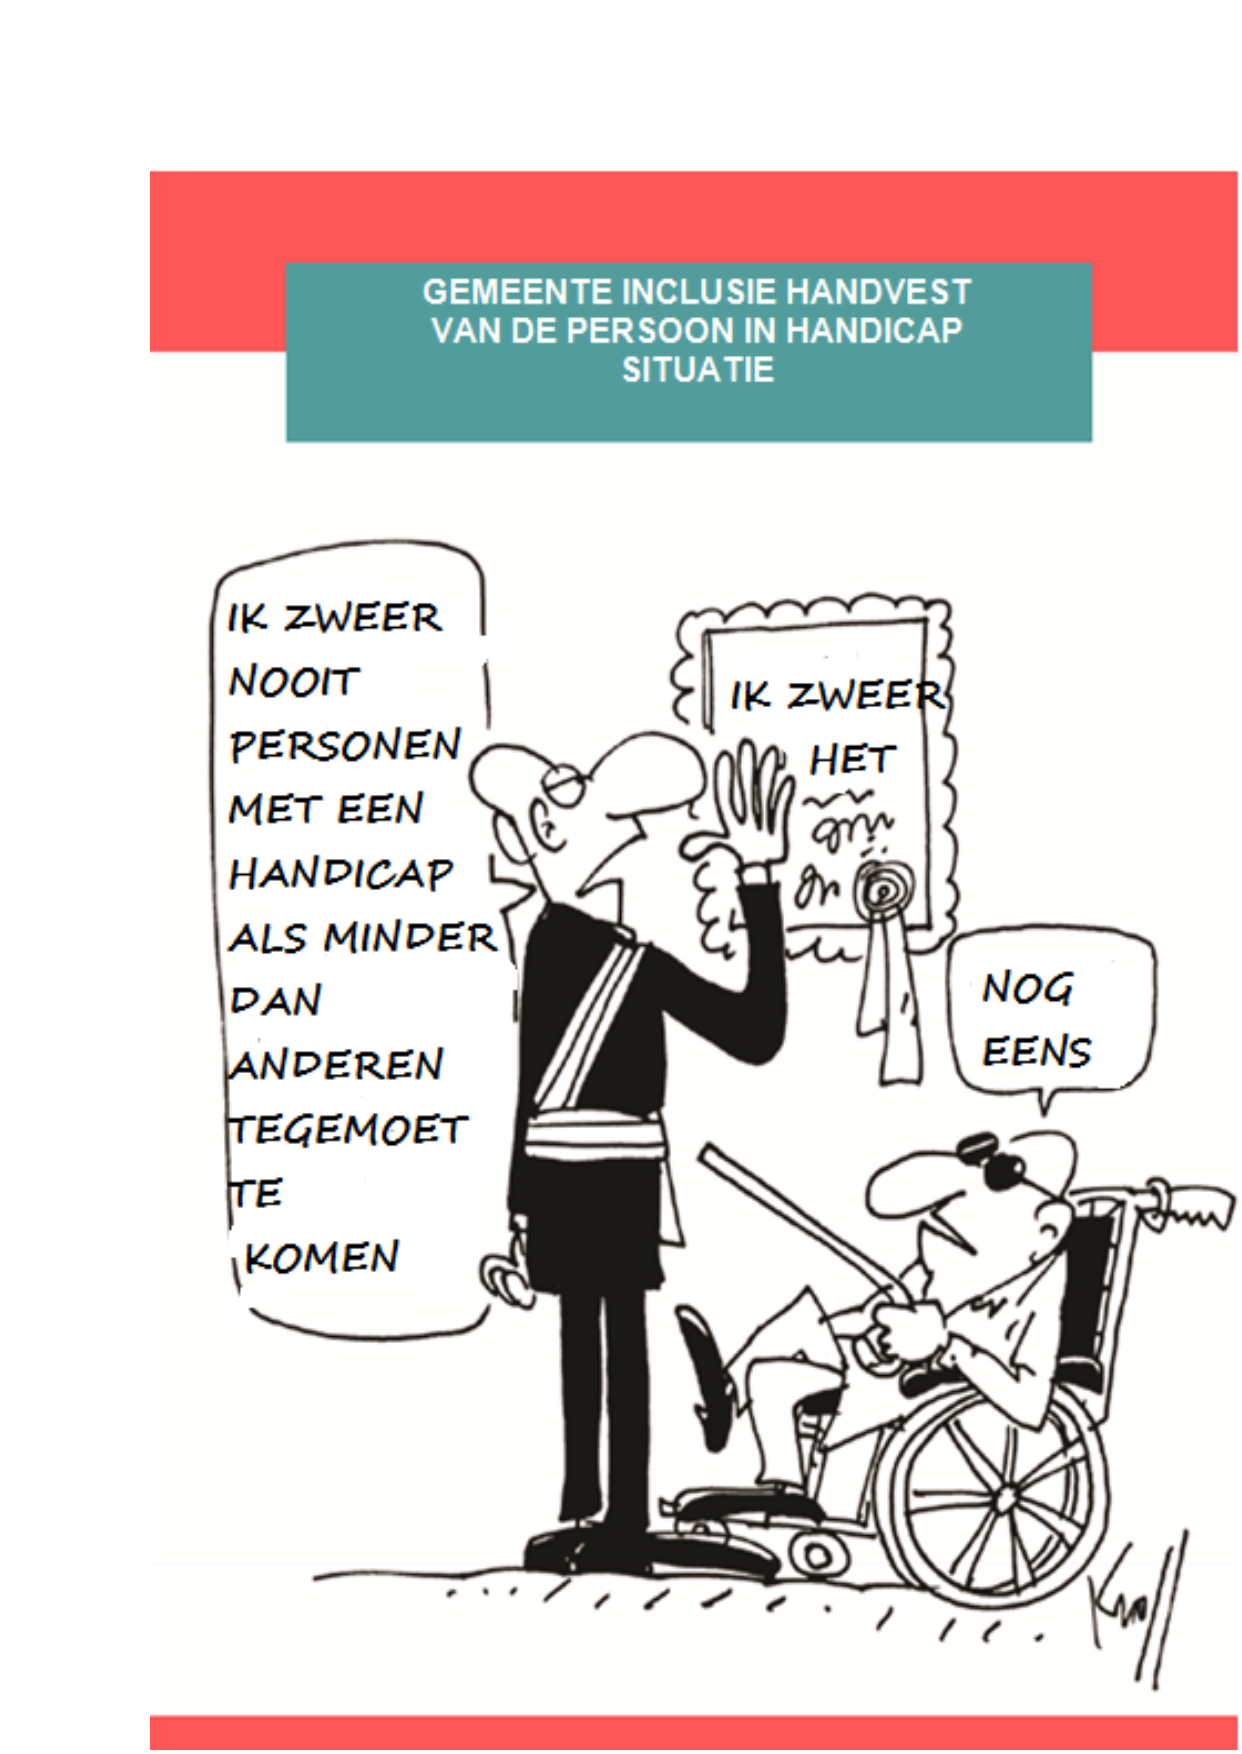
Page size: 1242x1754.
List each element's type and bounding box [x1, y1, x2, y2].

picture [150, 150, 1242, 1750]
